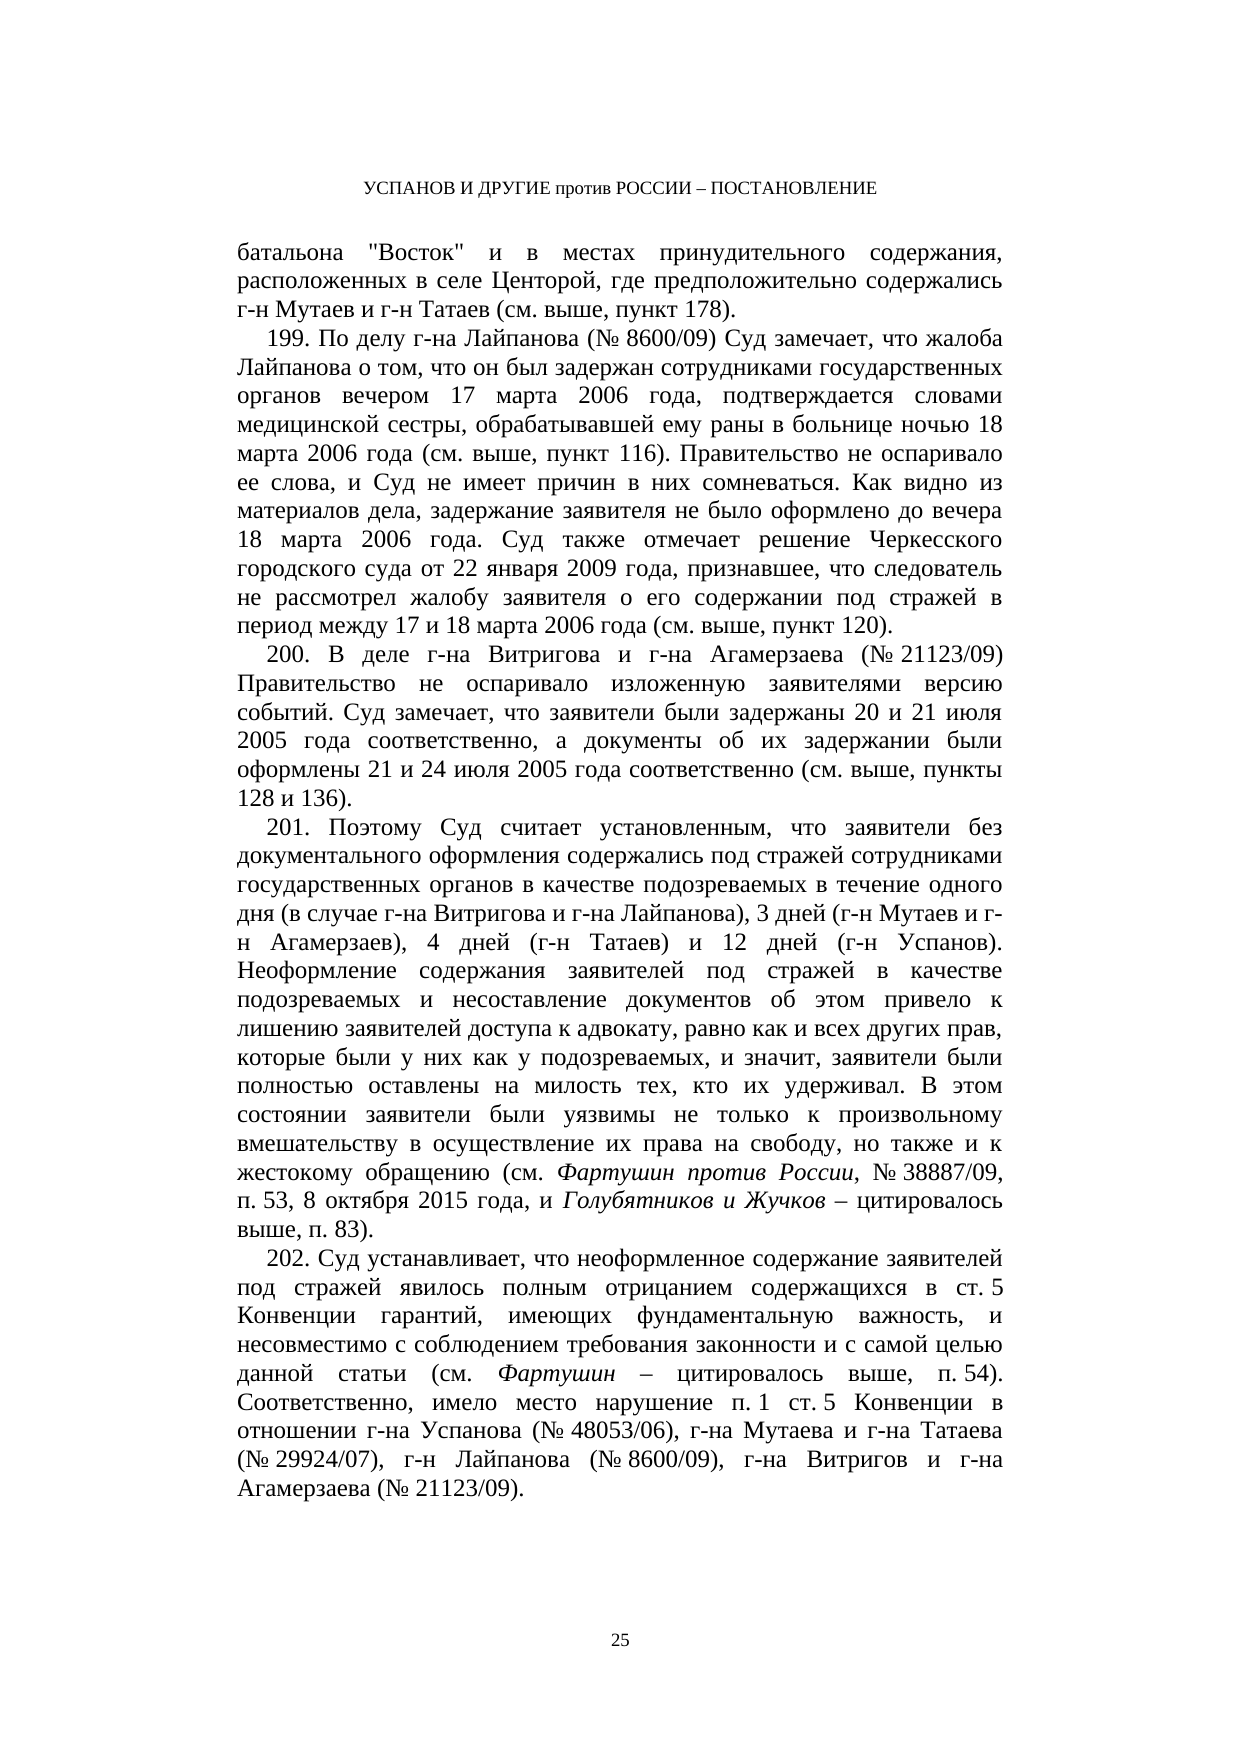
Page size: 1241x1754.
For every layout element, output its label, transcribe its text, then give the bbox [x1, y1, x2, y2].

text 199. По делу г-на Лайпанова (№ 8600/09) Суд замечает, что жалоба Лайпанова о том, что он был задержан сотрудниками государственных органов вечером 17 марта 2006 года, подтверждается словами медицинской сестры, обрабатывавшей ему раны в больнице ночью 18 марта 2006 года (см. выше, пункт 116). Правительство не оспаривало ее слова, и Суд не имеет причин в них сомневаться. Как видно из материалов дела, задержание заявителя не было оформлено до вечера 18 марта 2006 года. Суд также отмечает решение Черкесского городского суда от 22 января 2009 года, признавшее, что следователь не рассмотрел жалобу заявителя о его содержании под стражей в период между 17 и 18 марта 2006 года (см. выше, пункт 120). [237, 323, 1003, 639]
text 201. Поэтому Суд считает установленным, что заявители без документального оформления содержались под стражей сотрудниками государственных органов в качестве подозреваемых в течение одного дня (в случае г-на Витригова и г-на Лайпанова), 3 дней (г-н Мутаев и г-н Агамерзаев), 4 дней (г-н Татаев) и 12 дней (г-н Успанов). Неоформление содержания заявителей под стражей в качестве подозреваемых и несоставление документов об этом привело к лишению заявителей доступа к адвокату, равно как и всех других прав, которые были у них как у подозреваемых, и значит, заявители были полностью оставлены на милость тех, кто их удерживал. В этом состоянии заявители были уязвимы не только к произвольному вмешательству в осуществление их права на свободу, но также и к жестокому обращению (см. Фартушин против России, № 38887/09, п. 53, 8 октября 2015 года, и Голубятников и Жучков – цитировалось выше, п. 83). [237, 812, 1003, 1243]
text 202. Суд устанавливает, что неоформленное содержание заявителей под стражей явилось полным отрицанием содержащихся в ст. 5 Конвенции гарантий, имеющих фундаментальную важность, и несовместимо с соблюдением требования законности и с самой целью данной статьи (см. Фартушин – цитировалось выше, п. 54). Соответственно, имело место нарушение п. 1 ст. 5 Конвенции в отношении г-на Успанова (№ 48053/06), г-на Мутаева и г-на Татаева (№ 29924/07), г-н Лайпанова (№ 8600/09), г-на Витригов и г-на Агамерзаева (№ 21123/09). [237, 1243, 1003, 1502]
text 200. В деле г-на Витригова и г-на Агамерзаева (№ 21123/09) Правительство не оспаривало изложенную заявителями версию событий. Суд замечает, что заявители были задержаны 20 и 21 июля 2005 года соответственно, а документы об их задержании были оформлены 21 и 24 июля 2005 года соответственно (см. выше, пункты 128 и 136). [237, 639, 1003, 812]
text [237, 237, 1003, 323]
